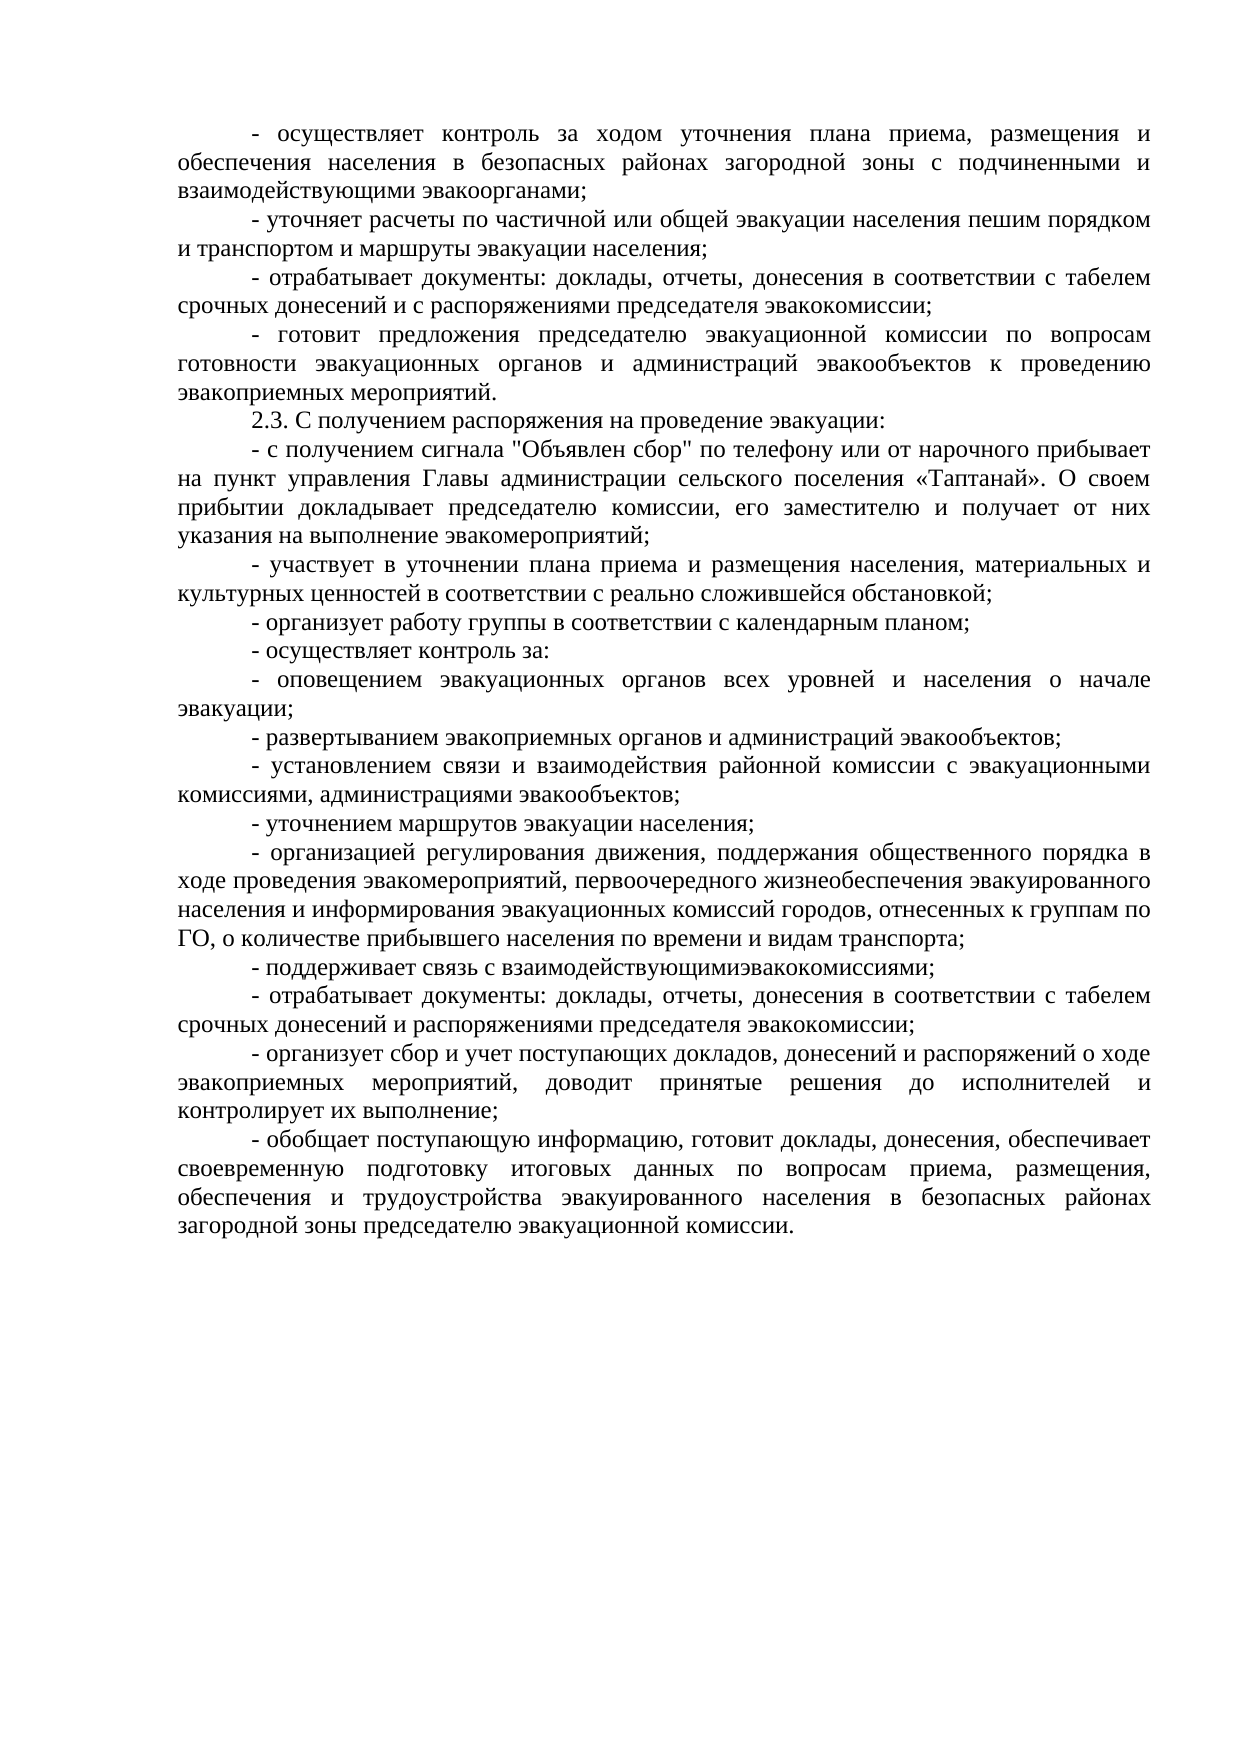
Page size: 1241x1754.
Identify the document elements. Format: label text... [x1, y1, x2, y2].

text - поддерживает связь с взаимодействующимиэвакокомиссиями; [177, 952, 1152, 981]
text - уточнением маршрутов эвакуации населения; [177, 808, 1152, 837]
text - отрабатывает документы: доклады, отчеты, донесения в соответствии с табелем срочных донесений и распоряжениями председателя эвакокомиссии; [177, 981, 1152, 1038]
text - организует сбор и учет поступающих докладов, донесений и распоряжений о ходе эвакоприемных мероприятий, доводит принятые решения до исполнителей и контролирует их выполнение; [177, 1038, 1152, 1124]
text - осуществляет контроль за ходом уточнения плана приема, размещения и обеспечения населения в безопасных районах загородной зоны с подчиненными и взаимодействующими эвакоорганами; [177, 118, 1152, 204]
text - участвует в уточнении плана приема и размещения населения, материальных и культурных ценностей в соответствии с реально сложившейся обстановкой; [177, 549, 1152, 607]
text - организацией регулирования движения, поддержания общественного порядка в ходе проведения эвакомероприятий, первоочередного жизнеобеспечения эвакуированного населения и информирования эвакуационных комиссий городов, отнесенных к группам по ГО, о количестве прибывшего населения по времени и видам транспорта; [177, 837, 1152, 952]
text - с получением сигнала "Объявлен сбор" по телефону или от нарочного прибывает на пункт управления Главы администрации сельского поселения «Таптанай». О своем прибытии докладывает председателю комиссии, его заместителю и получает от них указания на выполнение эвакомероприятий; [177, 434, 1152, 549]
text - организует работу группы в соответствии с календарным планом; [177, 607, 1152, 636]
text - готовит предложения председателю эвакуационной комиссии по вопросам готовности эвакуационных органов и администраций эвакообъектов к проведению эвакоприемных мероприятий. [177, 319, 1152, 406]
text - развертыванием эвакоприемных органов и администраций эвакообъектов; [177, 722, 1152, 751]
text - обобщает поступающую информацию, готовит доклады, донесения, обеспечивает своевременную подготовку итоговых данных по вопросам приема, размещения, обеспечения и трудоустройства эвакуированного населения в безопасных районах загородной зоны председателю эвакуационной комиссии. [177, 1124, 1152, 1239]
text - осуществляет контроль за: [177, 636, 1152, 664]
text - установлением связи и взаимодействия районной комиссии с эвакуационными комиссиями, администрациями эвакообъектов; [177, 751, 1152, 808]
text - отрабатывает документы: доклады, отчеты, донесения в соответствии с табелем срочных донесений и с распоряжениями председателя эвакокомиссии; [177, 262, 1152, 319]
text - оповещением эвакуационных органов всех уровней и населения о начале эвакуации; [177, 664, 1152, 722]
text - уточняет расчеты по частичной или общей эвакуации населения пешим порядком и транспортом и маршруты эвакуации населения; [177, 204, 1152, 262]
text 2.3. С получением распоряжения на проведение эвакуации: [177, 406, 1152, 434]
